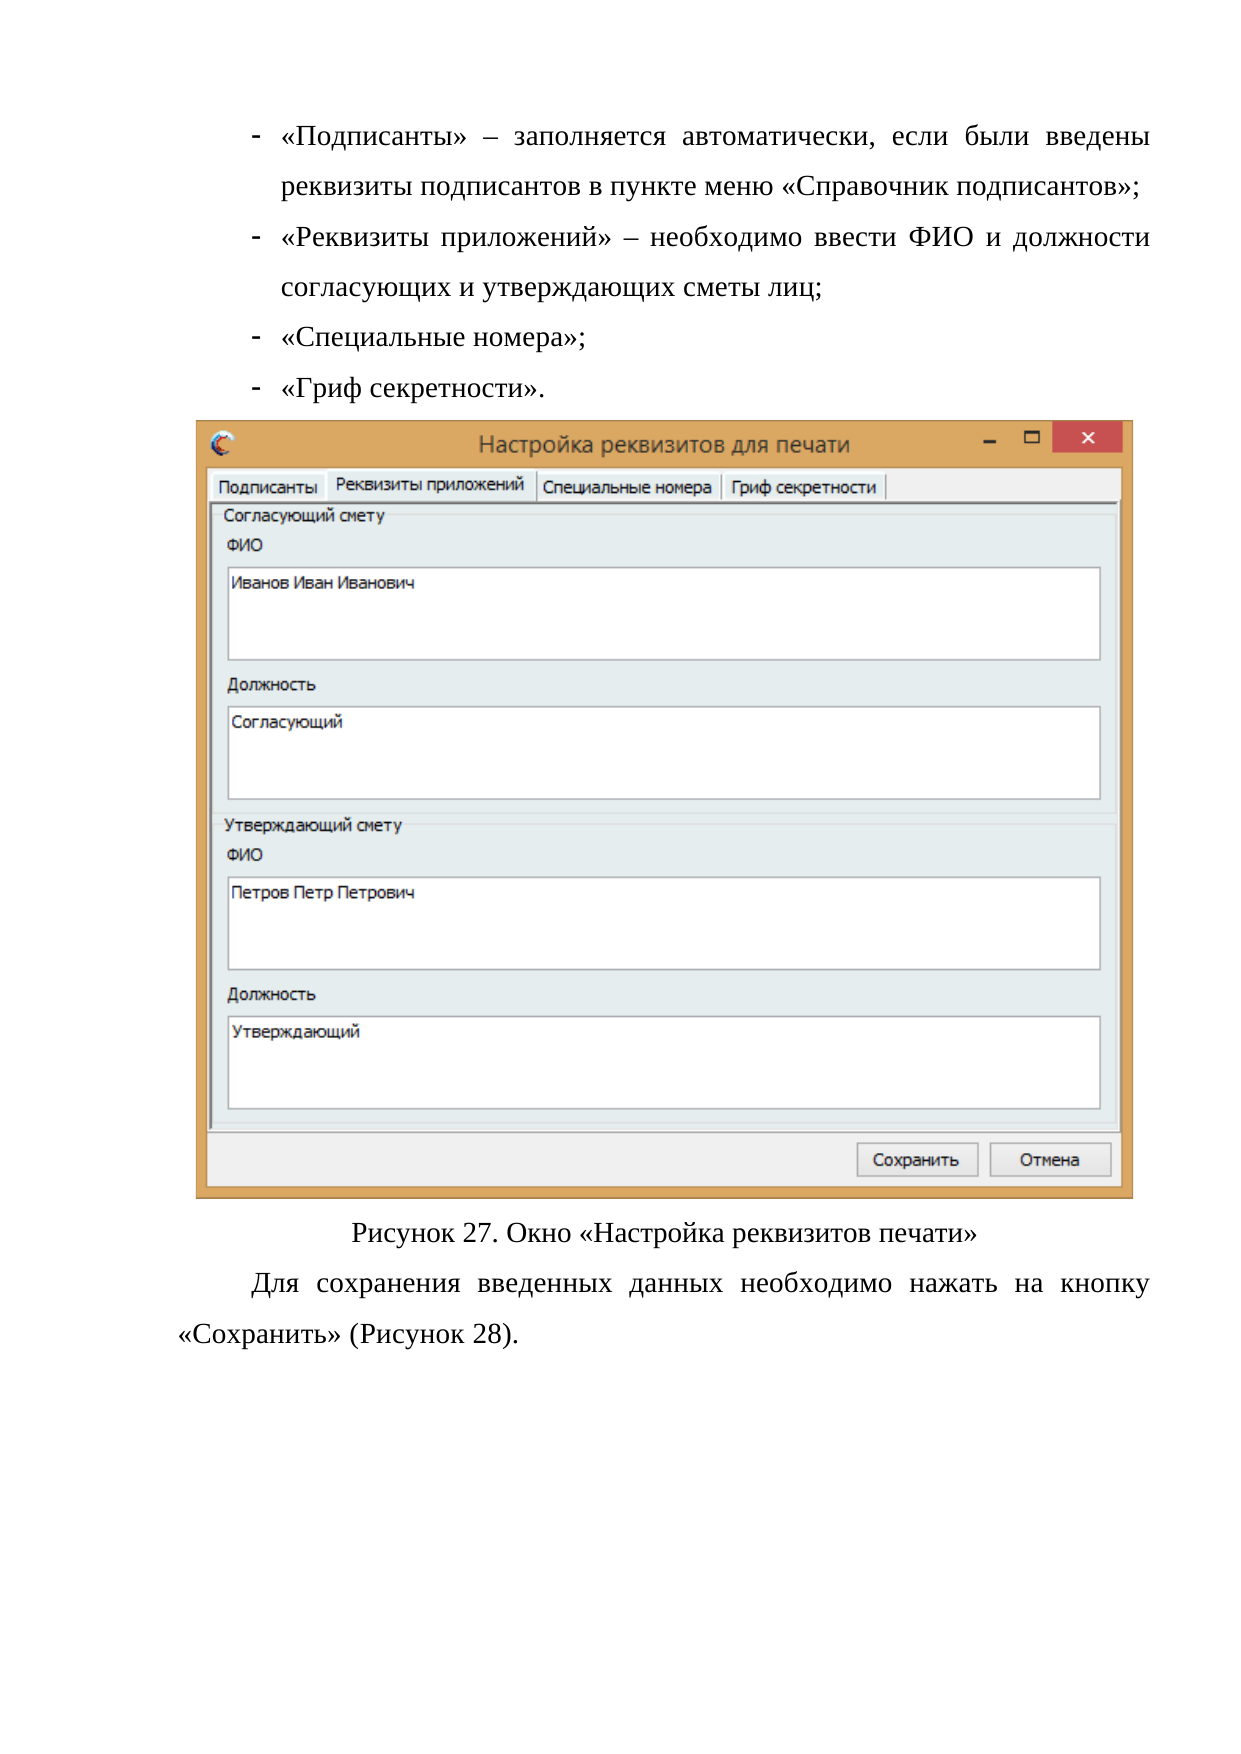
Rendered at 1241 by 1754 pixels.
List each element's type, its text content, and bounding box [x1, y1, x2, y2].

text «Гриф секретности». [251, 370, 1152, 404]
text «Реквизиты приложений» – необходимо ввести ФИО и должности согласующих и утверждающих сметы лиц; [251, 219, 1152, 303]
picture [195, 420, 1134, 1199]
text Для сохранения введенных данных необходимо нажать на кнопку «Сохранить» (Рисунок 28). [177, 1266, 1152, 1349]
text «Подписанты» – заполняется автоматически, если были введены реквизиты подписантов в пункте меню «Справочник подписантов»; [251, 118, 1152, 202]
text «Специальные номера»; [251, 319, 1152, 353]
text Рисунок 27. Окно «Настройка реквизитов печати» [177, 1215, 1152, 1249]
